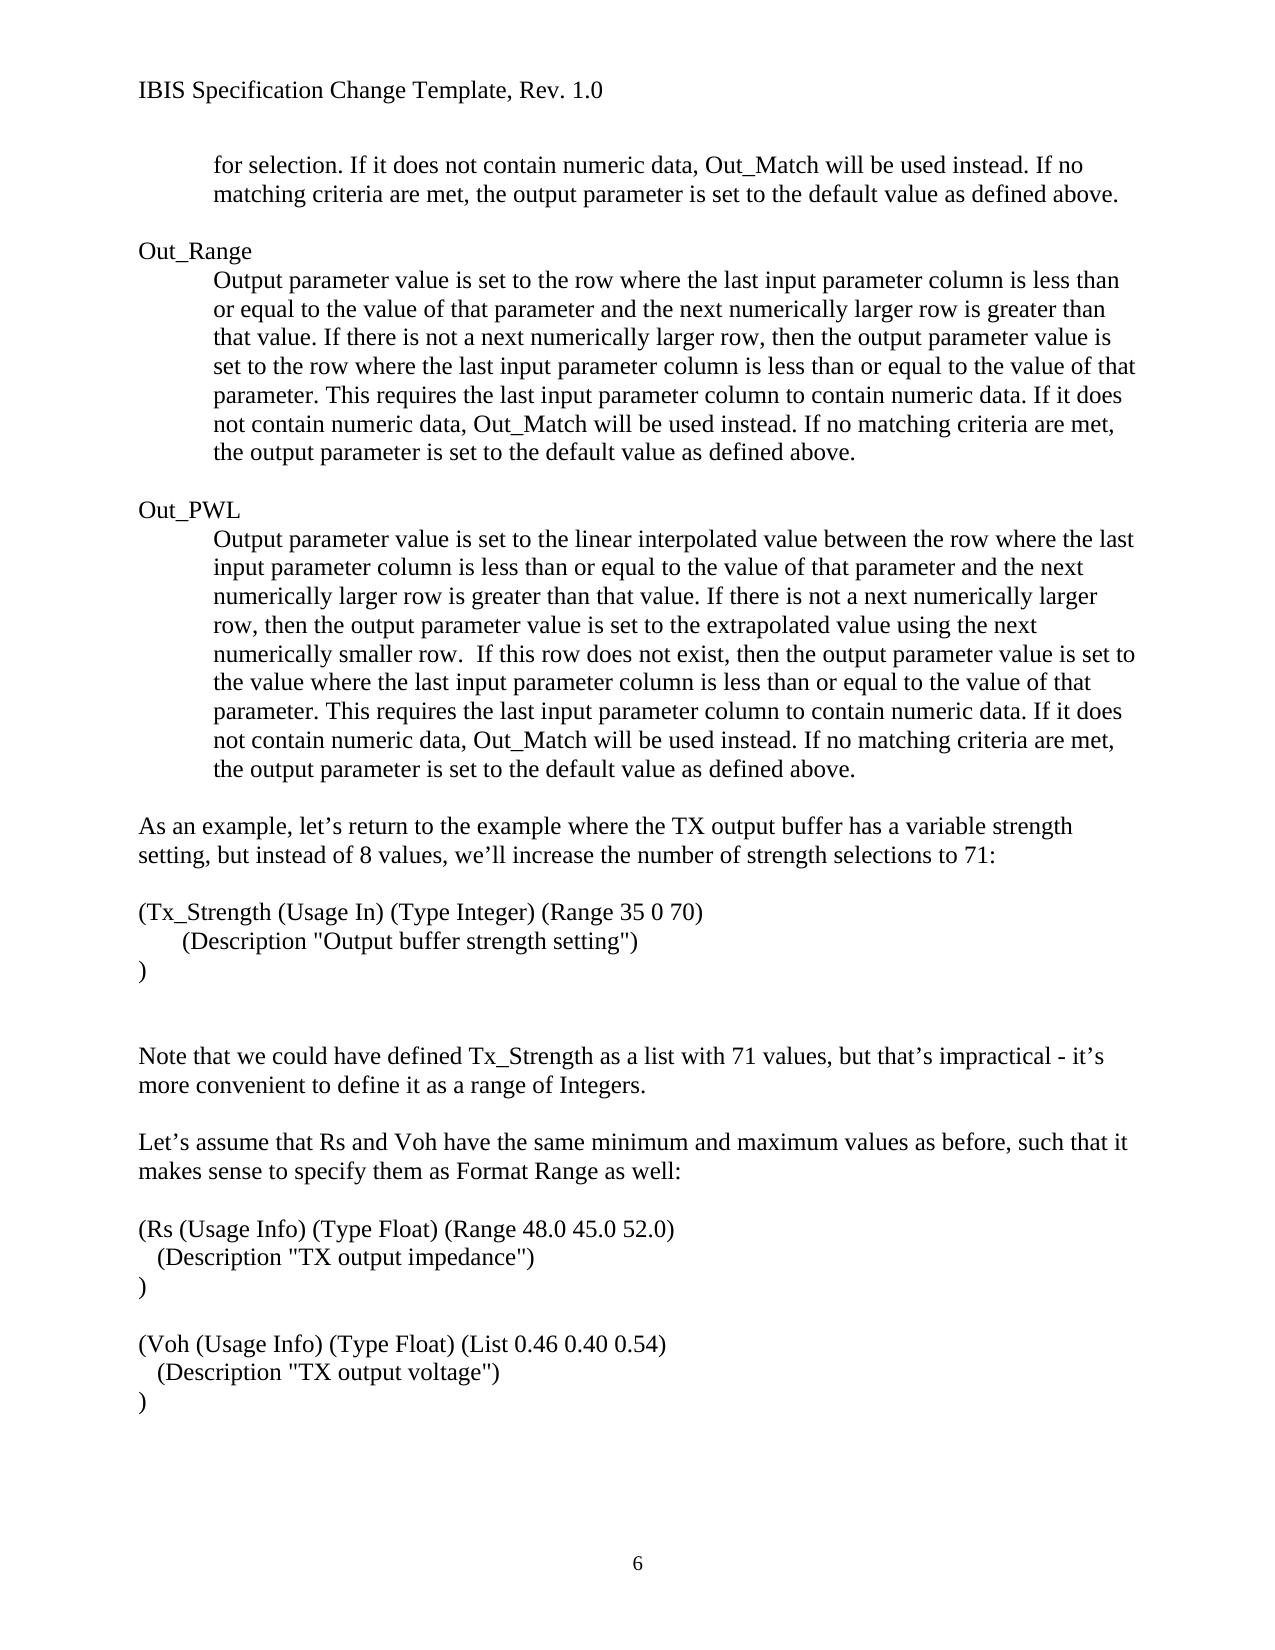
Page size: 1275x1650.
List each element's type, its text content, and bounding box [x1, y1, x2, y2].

text (Description "Output buffer strength setting") [138, 926, 1137, 955]
text (Voh (Usage Info) (Type Float) (List 0.46 0.40 0.54) [138, 1329, 1137, 1357]
text As an example, let’s return to the example where the TX output buffer has a variable strength setting, but instead of 8 values, we’ll increase the number of strength selections to 71: [138, 811, 1137, 869]
text (Rs (Usage Info) (Type Float) (Range 48.0 45.0 52.0) [138, 1214, 1137, 1242]
text (Tx_Strength (Usage In) (Type Integer) (Range 35 0 70) [138, 897, 1137, 926]
text (Description "TX output voltage") [138, 1357, 1137, 1386]
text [213, 150, 1137, 207]
text Note that we could have defined Tx_Strength as a list with 71 values, but that’s impractical - it’s more convenient to define it as a range of Integers. [138, 1041, 1137, 1099]
text (Description "TX output impedance") [138, 1242, 1137, 1271]
text Let’s assume that Rs and Voh have the same minimum and maximum values as before, such that it makes sense to specify them as Format Range as well: [138, 1127, 1137, 1185]
text Output parameter value is set to the row where the last input parameter column is less than or equal to the value of that parameter and the next numerically larger row is greater than that value. If there is not a next numerically larger row, then the output parameter value is set to the row where the last input parameter column is less than or equal to the value of that parameter. This requires the last input parameter column to contain numeric data. If it does not contain numeric data, Out_Match will be used instead. If no matching criteria are met, the output parameter is set to the default value as defined above. [213, 265, 1137, 466]
text ) [138, 1386, 1137, 1415]
text ) [138, 955, 1137, 984]
text Output parameter value is set to the linear interpolated value between the row where the last input parameter column is less than or equal to the value of that parameter and the next numerically larger row is greater than that value. If there is not a next numerically larger row, then the output parameter value is set to the extrapolated value using the next numerically smaller row. If this row does not exist, then the output parameter value is set to the value where the last input parameter column is less than or equal to the value of that parameter. This requires the last input parameter column to contain numeric data. If it does not contain numeric data, Out_Match will be used instead. If no matching criteria are met, the output parameter is set to the default value as defined above. [213, 524, 1137, 782]
text Out_PWL [138, 495, 1137, 524]
text Out_Range [138, 236, 1137, 265]
text ) [138, 1271, 1137, 1300]
